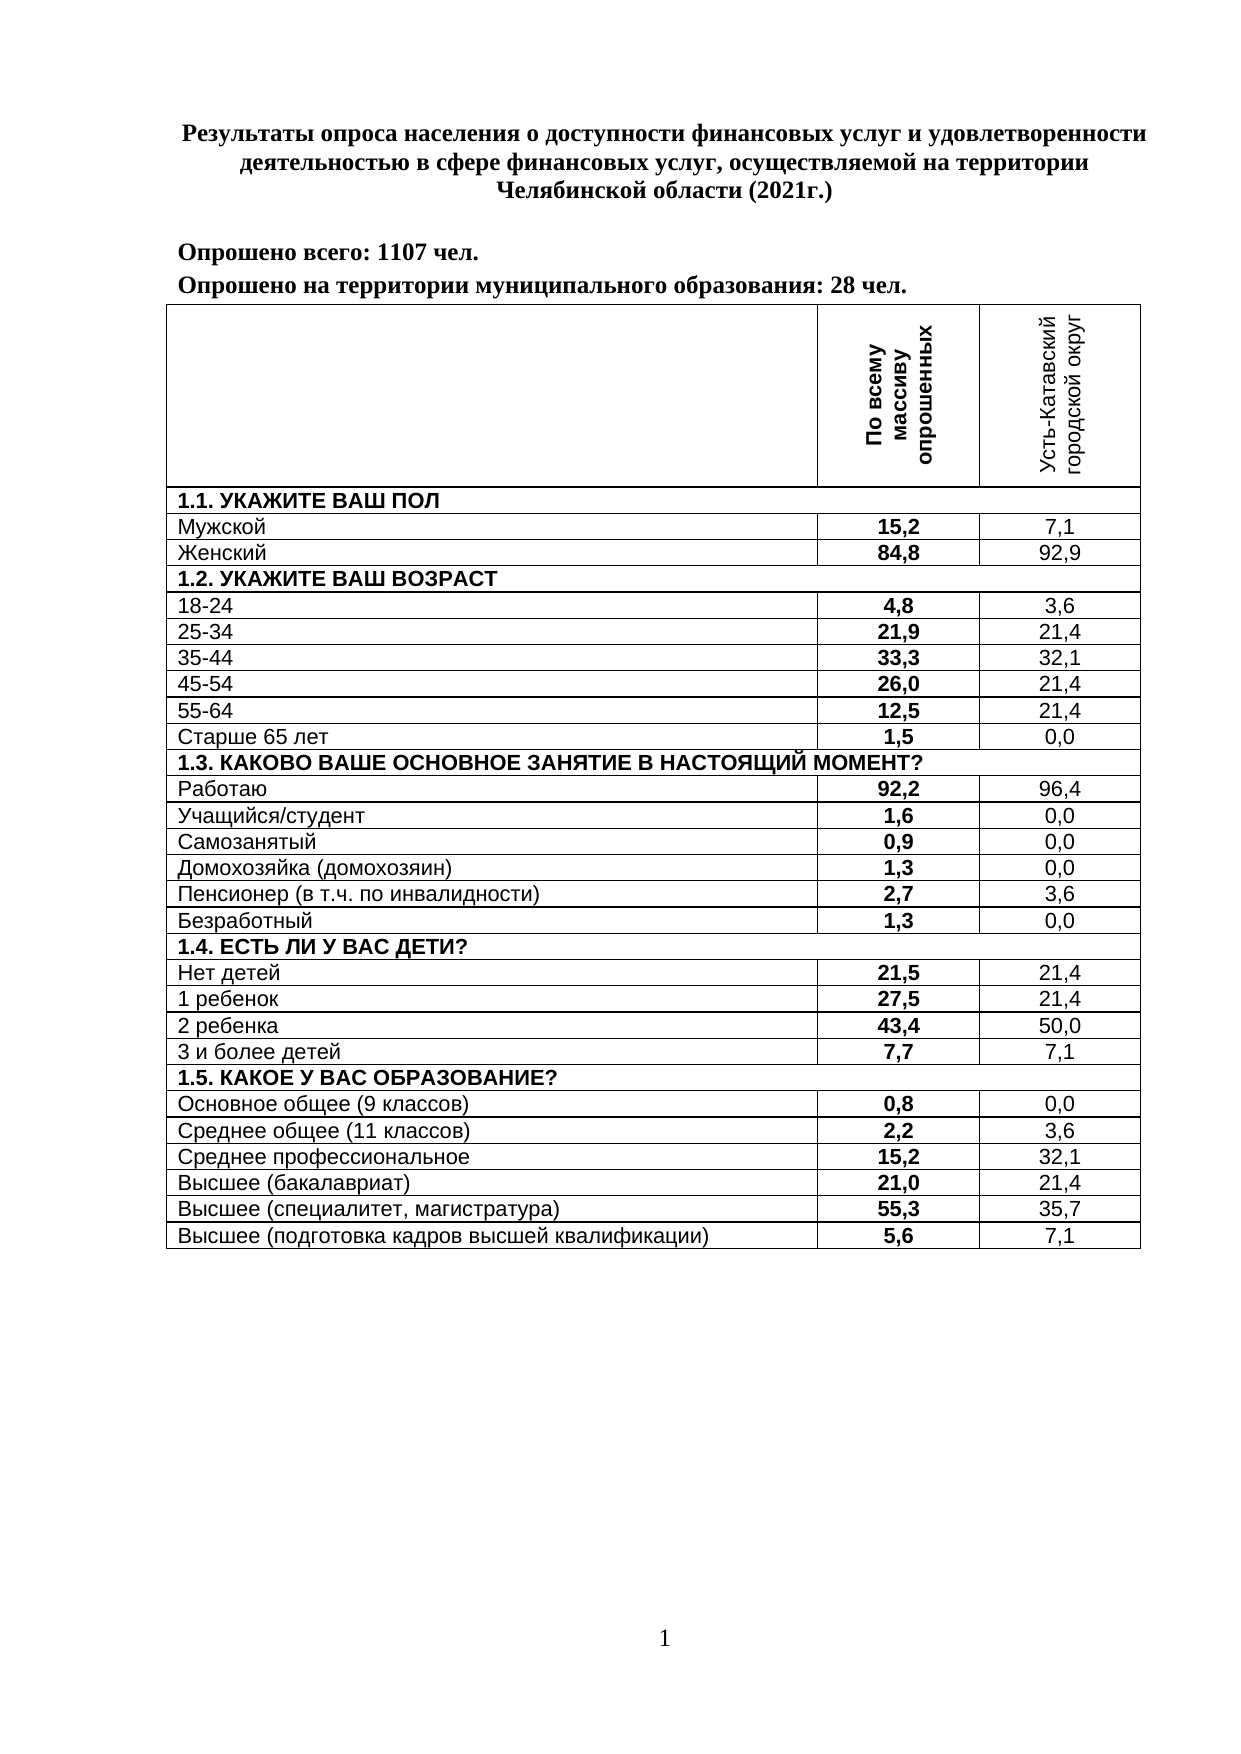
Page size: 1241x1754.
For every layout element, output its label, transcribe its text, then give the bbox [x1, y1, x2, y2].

table_cell 84,8 [818, 540, 979, 565]
table_cell 7,1 [980, 514, 1140, 539]
table_cell 0,0 [980, 908, 1140, 933]
table_cell 27,5 [818, 986, 979, 1011]
table_header По всему массиву опрошенных [818, 305, 979, 486]
table_cell Пенсионер (в т.ч. по инвалидности) [167, 881, 817, 906]
table_cell 15,2 [818, 514, 979, 539]
table_cell 32,1 [980, 645, 1140, 670]
table_cell Высшее (подготовка кадров высшей квалификации) [167, 1223, 817, 1248]
table_cell 21,4 [980, 986, 1140, 1011]
table_cell 3 и более детей [167, 1039, 817, 1064]
table_cell 92,9 [980, 540, 1140, 565]
table_cell 2,2 [818, 1118, 979, 1143]
table_cell Домохозяйка (домохозяин) [167, 855, 817, 880]
table_cell 21,0 [818, 1170, 979, 1195]
table_cell Среднее профессиональное [167, 1144, 817, 1169]
text Результаты опроса населения о доступности финансовых услуг и удовлетворенности деятельностью в сфере финансовых услуг, осуществляемой на территории Челябинской области (2021г.) [177, 118, 1152, 204]
table_cell 35,7 [980, 1196, 1140, 1221]
table_cell 96,4 [980, 776, 1140, 801]
table_cell 21,5 [818, 960, 979, 985]
table_header [167, 305, 817, 486]
table_cell 0,0 [980, 855, 1140, 880]
table_cell 7,1 [980, 1223, 1140, 1248]
table_cell 2 ребенка [167, 1013, 817, 1038]
table_cell 7,1 [980, 1039, 1140, 1064]
table_cell 33,3 [818, 645, 979, 670]
table_header Усть-Катавский городской округ [980, 305, 1140, 486]
table_cell 0,0 [980, 724, 1140, 749]
table_cell 3,6 [980, 593, 1140, 618]
table_cell 1.3. КАКОВО ВАШЕ ОСНОВНОЕ ЗАНЯТИЕ В НАСТОЯЩИЙ МОМЕНТ? [167, 750, 1140, 775]
text Опрошено на территории муниципального образования: 28 чел. [177, 270, 1152, 299]
table_cell 92,2 [818, 776, 979, 801]
table_cell 2,7 [818, 881, 979, 906]
table_cell 25-34 [167, 619, 817, 644]
table_cell Мужской [167, 514, 817, 539]
table_cell 1.2. УКАЖИТЕ ВАШ ВОЗРАСТ [167, 566, 1140, 591]
table_cell 1.1. УКАЖИТЕ ВАШ ПОЛ [167, 488, 1140, 513]
table_cell 0,0 [980, 829, 1140, 854]
table_cell 0,0 [980, 803, 1140, 828]
table_cell Безработный [167, 908, 817, 933]
table_cell 0,8 [818, 1091, 979, 1116]
table_cell 21,4 [980, 698, 1140, 723]
table_cell 21,9 [818, 619, 979, 644]
table_cell 55,3 [818, 1196, 979, 1221]
table_cell 1 ребенок [167, 986, 817, 1011]
table_cell 0,9 [818, 829, 979, 854]
table_cell 32,1 [980, 1144, 1140, 1169]
table_cell 1.5. КАКОЕ У ВАС ОБРАЗОВАНИЕ? [167, 1065, 1140, 1090]
table_cell 7,7 [818, 1039, 979, 1064]
table_cell 21,4 [980, 960, 1140, 985]
table_cell 1,6 [818, 803, 979, 828]
table_cell Среднее общее (11 классов) [167, 1118, 817, 1143]
table_cell 50,0 [980, 1013, 1140, 1038]
table_cell 1,3 [818, 855, 979, 880]
table_cell 3,6 [980, 881, 1140, 906]
table_cell Самозанятый [167, 829, 817, 854]
table_cell 5,6 [818, 1223, 979, 1248]
table_cell 1,3 [818, 908, 979, 933]
table_cell 3,6 [980, 1118, 1140, 1143]
table_cell Работаю [167, 776, 817, 801]
table_cell 35-44 [167, 645, 817, 670]
table_cell 18-24 [167, 593, 817, 618]
table_cell 4,8 [818, 593, 979, 618]
table_cell 21,4 [980, 619, 1140, 644]
table_cell Старше 65 лет [167, 724, 817, 749]
table_cell 15,2 [818, 1144, 979, 1169]
table_cell 55-64 [167, 698, 817, 723]
table_cell Высшее (специалитет, магистратура) [167, 1196, 817, 1221]
table_cell 21,4 [980, 1170, 1140, 1195]
table_cell Женский [167, 540, 817, 565]
table_cell 12,5 [818, 698, 979, 723]
table_cell Основное общее (9 классов) [167, 1091, 817, 1116]
text Опрошено всего: 1107 чел. [177, 237, 1152, 266]
table_cell 1,5 [818, 724, 979, 749]
table_cell 21,4 [980, 671, 1140, 696]
table_cell Высшее (бакалавриат) [167, 1170, 817, 1195]
table_cell Нет детей [167, 960, 817, 985]
table_cell 1.4. ЕСТЬ ЛИ У ВАС ДЕТИ? [167, 934, 1140, 959]
table_cell 43,4 [818, 1013, 979, 1038]
table_cell Учащийся/студент [167, 803, 817, 828]
table_cell 26,0 [818, 671, 979, 696]
table_cell 0,0 [980, 1091, 1140, 1116]
table_cell 45-54 [167, 671, 817, 696]
